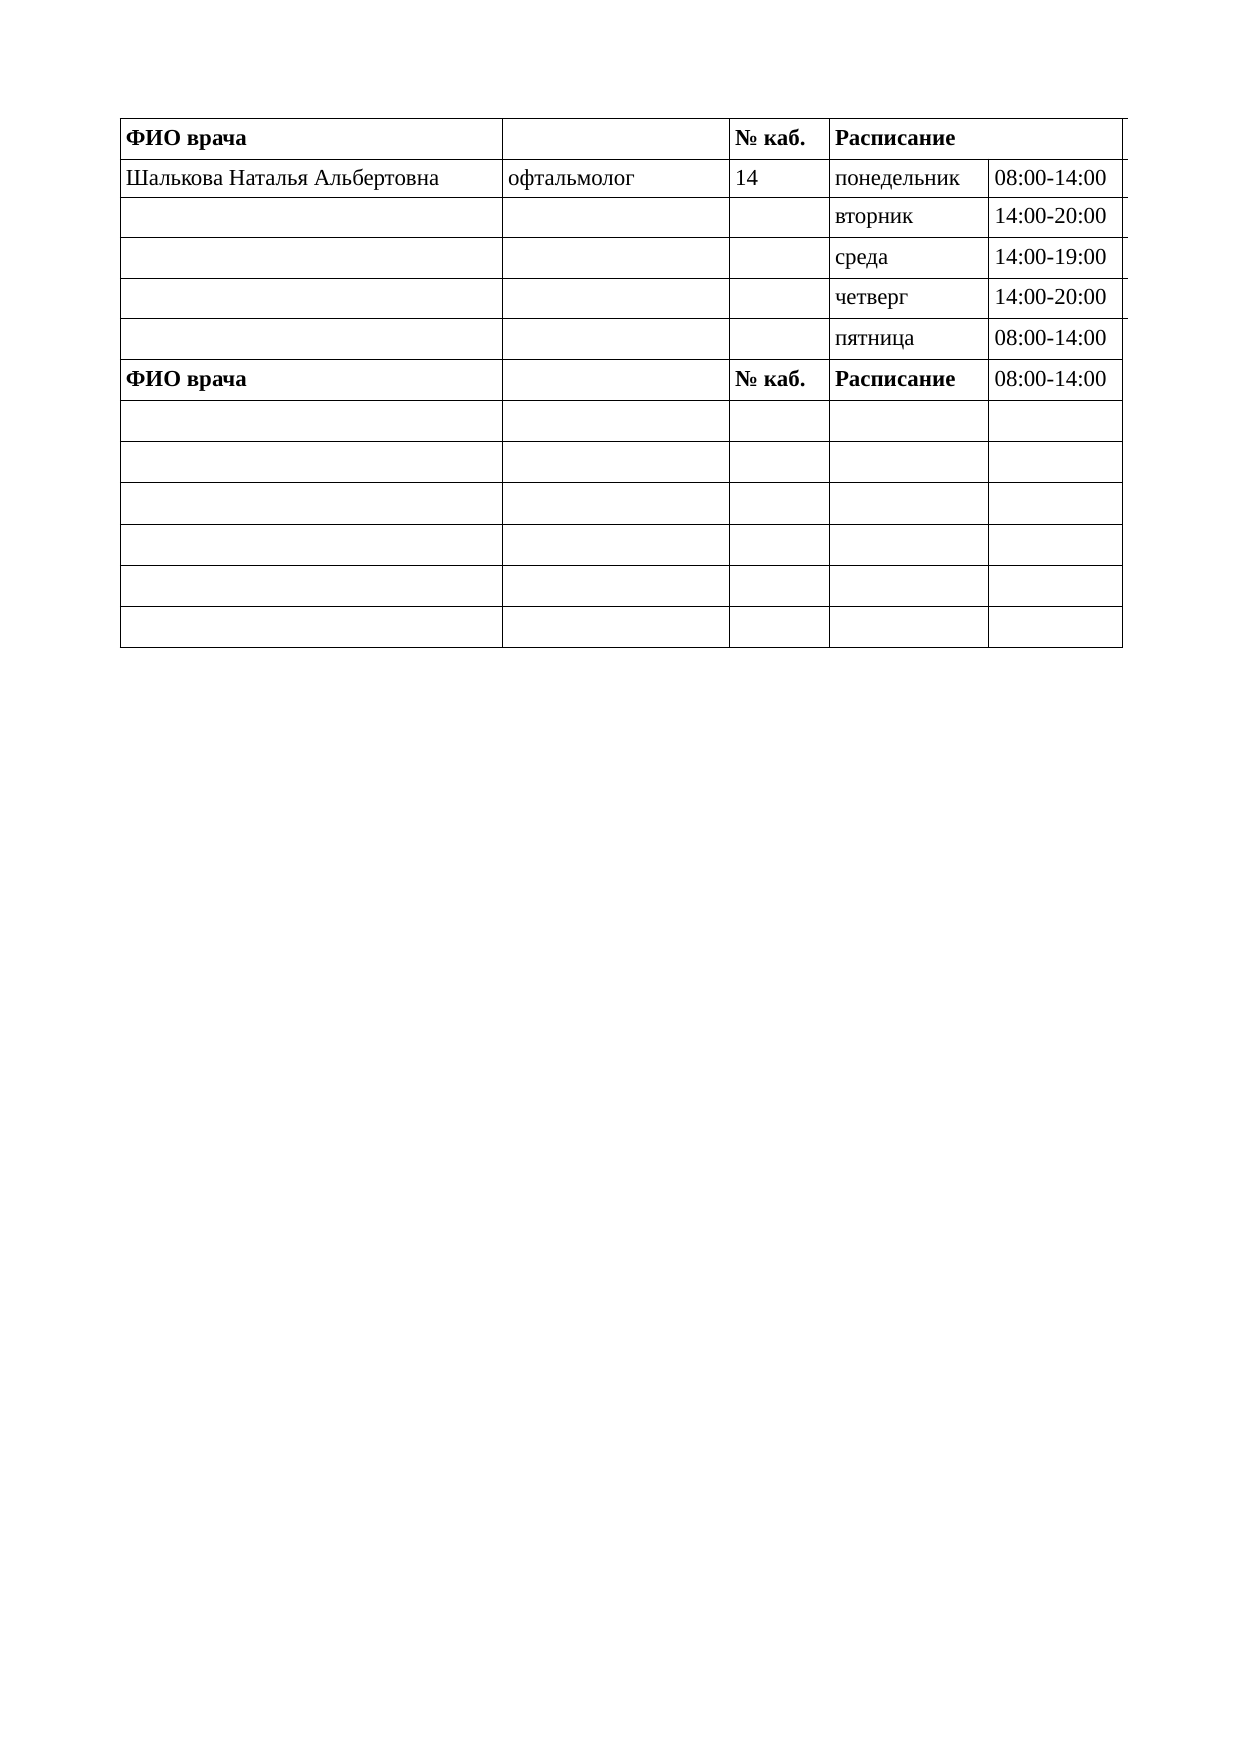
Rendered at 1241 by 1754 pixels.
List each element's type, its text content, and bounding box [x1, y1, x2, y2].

table_cell 14:00-20:00 [989, 198, 1122, 237]
table_cell [121, 607, 502, 647]
table_cell [503, 198, 729, 237]
table_cell [830, 525, 988, 565]
table_cell [503, 401, 729, 441]
table_cell Расписание [830, 119, 1122, 158]
table_cell [121, 198, 502, 237]
table_cell 08:00-14:00 [989, 360, 1122, 400]
table_cell [730, 401, 829, 441]
table_cell Расписание [830, 360, 988, 400]
table_cell [503, 360, 729, 400]
table_cell [730, 525, 829, 565]
table_cell [1123, 119, 1128, 158]
table_cell [730, 442, 829, 482]
table_cell [730, 279, 829, 318]
table_cell [830, 442, 988, 482]
table_cell [730, 566, 829, 606]
table_cell 08:00-14:00 [989, 319, 1122, 358]
table_cell [1123, 198, 1128, 237]
table_cell [830, 401, 988, 441]
table_cell [989, 483, 1122, 523]
table_cell вторник [830, 198, 988, 237]
table_cell 08:00-14:00 [989, 160, 1122, 197]
table_cell четверг [830, 279, 988, 318]
table_cell [121, 319, 502, 358]
table_cell понедельник [830, 160, 988, 197]
table_cell [503, 483, 729, 523]
table_cell офтальмолог [503, 160, 729, 197]
table_cell [830, 607, 988, 647]
table_cell [121, 525, 502, 565]
table_cell [730, 607, 829, 647]
table_cell [730, 319, 829, 358]
table_cell [121, 279, 502, 318]
table_cell [1123, 160, 1128, 197]
table_cell [503, 119, 729, 158]
table_cell [989, 401, 1122, 441]
table_cell [989, 442, 1122, 482]
table_cell [989, 607, 1122, 647]
table_cell [503, 279, 729, 318]
table_cell пятница [830, 319, 988, 358]
table_cell 14:00-19:00 [989, 238, 1122, 277]
table_cell № каб. [730, 119, 829, 158]
table_cell 14 [730, 160, 829, 197]
table_cell № каб. [730, 360, 829, 400]
table_cell [121, 442, 502, 482]
table_cell [503, 238, 729, 277]
table_cell [989, 525, 1122, 565]
table_cell [1123, 279, 1128, 318]
table_cell [1123, 238, 1128, 277]
table_cell ФИО врача [121, 119, 502, 158]
table_cell [730, 238, 829, 277]
table_cell [830, 566, 988, 606]
table_cell [503, 566, 729, 606]
table_cell 14:00-20:00 [989, 279, 1122, 318]
table_cell [989, 566, 1122, 606]
table_cell [503, 525, 729, 565]
table_cell [121, 483, 502, 523]
table_cell [830, 483, 988, 523]
table_cell [503, 442, 729, 482]
table_cell [121, 401, 502, 441]
table_cell [121, 238, 502, 277]
table_cell [503, 319, 729, 358]
table_cell Шалькова Наталья Альбертовна [121, 160, 502, 197]
table_cell [121, 566, 502, 606]
table_cell [730, 483, 829, 523]
table_cell среда [830, 238, 988, 277]
table_cell [730, 198, 829, 237]
table_cell [503, 607, 729, 647]
table_cell [1123, 319, 1128, 358]
table_cell ФИО врача [121, 360, 502, 400]
